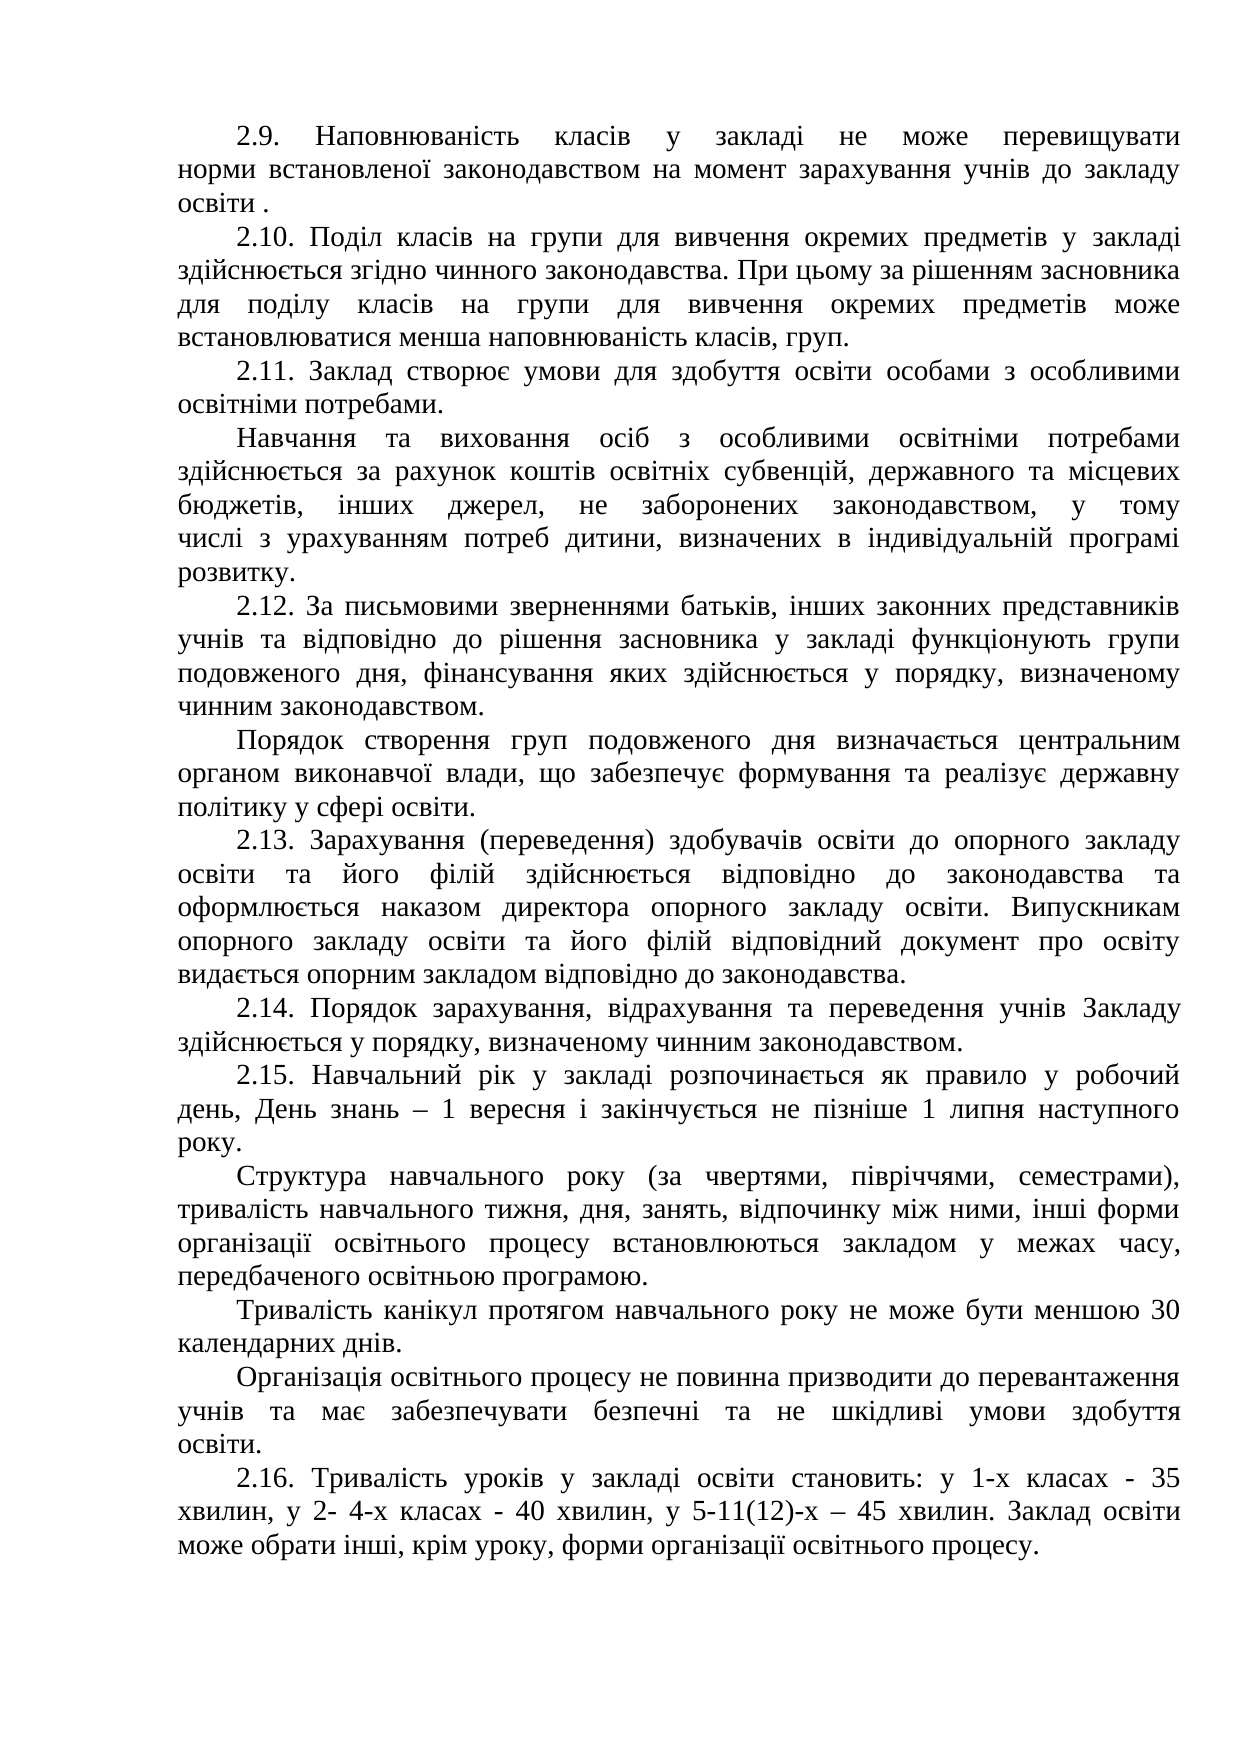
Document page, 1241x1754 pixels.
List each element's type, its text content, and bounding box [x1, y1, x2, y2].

text 2.9. Наповнюваність класів у закладі не може перевищувати норми встановленої законодавством на момент зарахування учнів до закладу освіти . [177, 118, 1181, 219]
text 2.11. Заклад створює умови для здобуття освіти особами з особливими освітніми потребами. [177, 353, 1181, 420]
text 2.10. Поділ класів на групи для вивчення окремих предметів у закладі здійснюється згідно чинного законодавства. При цьому за рішенням засновника для поділу класів на групи для вивчення окремих предметів може встановлюватися менша наповнюваність класів, груп. [177, 219, 1181, 353]
text Структура навчального року (за чвертями, півріччями, семестрами), тривалість навчального тижня, дня, занять, відпочинку між ними, інші форми організації освітнього процесу встановлюються закладом у межах часу, передбаченого освітньою програмою. [177, 1158, 1181, 1292]
text 2.12. За письмовими зверненнями батьків, інших законних представників учнів та відповідно до рішення засновника у закладі функціонують групи подовженого дня, фінансування яких здійснюється у порядку, визначеному чинним законодавством. [177, 588, 1181, 722]
text 2.13. Зарахування (переведення) здобувачів освіти до опорного закладу освіти та його філій здійснюється відповідно до законодавства та оформлюється наказом директора опорного закладу освіти. Випускникам опорного закладу освіти та його філій відповідний документ про освіту видається опорним закладом відповідно до законодавства. [177, 822, 1181, 990]
text 2.14. Порядок зарахування, відрахування та переведення учнів Закладу здійснюється у порядку, визначеному чинним законодавством. [177, 990, 1181, 1057]
text Порядок створення груп подовженого дня визначається центральним органом виконавчої влади, що забезпечує формування та реалізує державну політику у сфері освіти. [177, 722, 1181, 822]
text Тривалість канікул протягом навчального року не може бути меншою 30 календарних днів. [177, 1292, 1181, 1359]
text 2.15. Навчальний рік у закладі розпочинається як правило у робочий день, День знань – 1 вересня і закінчується не пізніше 1 липня наступного року. [177, 1057, 1181, 1158]
text 2.16. Тривалість уроків у закладі освіти становить: у 1-х класах - 35 хвилин, у 2- 4-х класах - 40 хвилин, у 5-11(12)-х – 45 хвилин. Заклад освіти може обрати інші, крім уроку, форми організації освітнього процесу. [177, 1460, 1181, 1560]
text Організація освітнього процесу не повинна призводити до перевантаження учнів та має забезпечувати безпечні та не шкідливі умови здобуття освіти. [177, 1359, 1181, 1460]
text Навчання та виховання осіб з особливими освітніми потребами здійснюється за рахунок коштів освітніх субвенцій, державного та місцевих бюджетів, інших джерел, не заборонених законодавством, у тому числі з урахуванням потреб дитини, визначених в індивідуальній програмі розвитку. [177, 420, 1181, 588]
